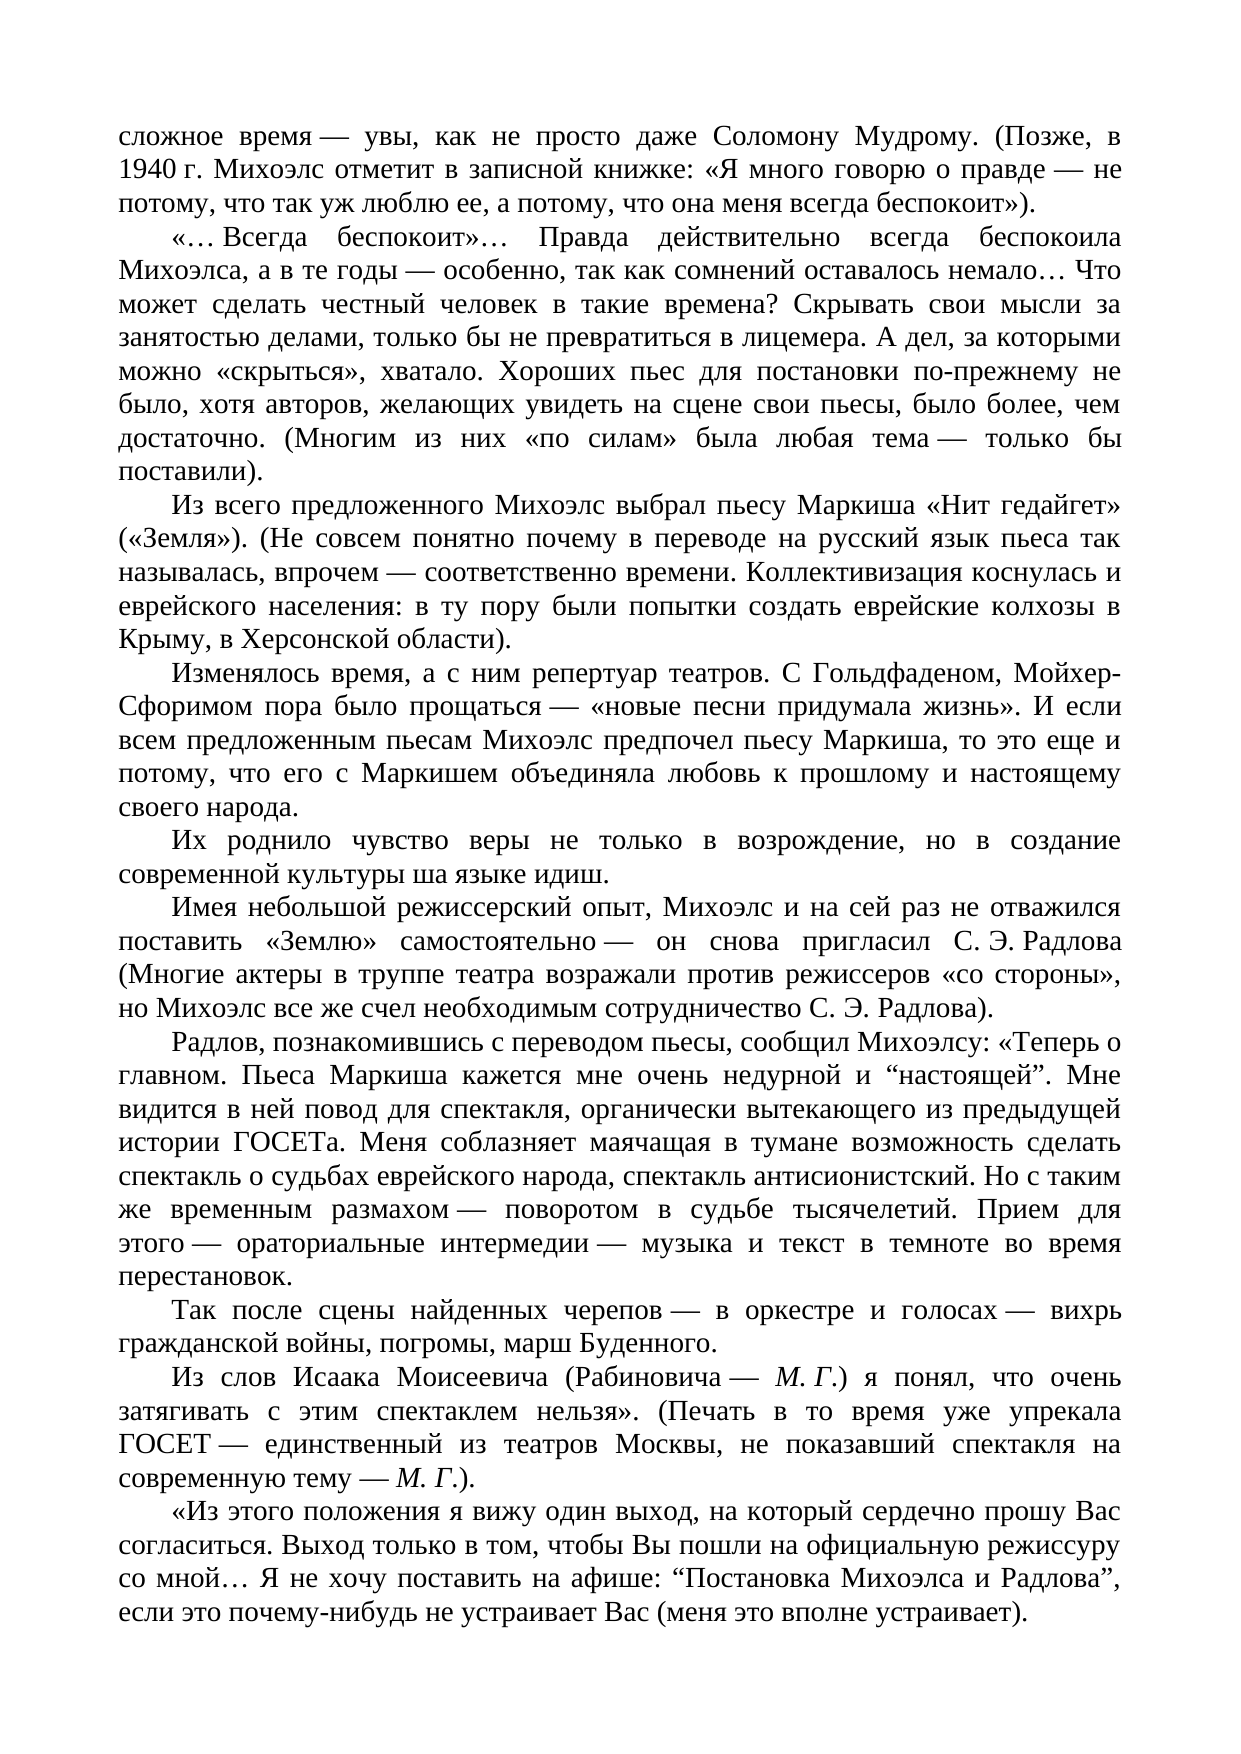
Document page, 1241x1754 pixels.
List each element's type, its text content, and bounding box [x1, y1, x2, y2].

text Из всего предложенного Михоэлс выбрал пьесу Маркиша «Нит гедайгет» («Земля»). (Не совсем понятно почему в переводе на русский язык пьеса так называлась, впрочем — соответственно времени. Коллективизация коснулась и еврейского населения: в ту пору были попытки создать еврейские колхозы в Крыму, в Херсонской области). [118, 487, 1122, 655]
text {100} Их роднило чувство веры не только в возрождение, но в создание современной культуры ша языке идиш. [118, 822, 1122, 889]
text Имея небольшой режиссерский опыт, Михоэлс и на сей раз не отважился поставить «Землю» самостоятельно — он снова пригласил С. Э. Радлова (Многие актеры в труппе театра возражали против режиссеров «со стороны», но Михоэлс все же счел необходимым сотрудничество С. Э. Радлова). [118, 889, 1122, 1024]
text Радлов, познакомившись с переводом пьесы, сообщил Михоэлсу: «Теперь о главном. Пьеса Маркиша кажется мне очень недурной и “настоящей”. Мне видится в ней повод для спектакля, органически вытекающего из предыдущей истории ГОСЕТа. Меня соблазняет маячащая в тумане возможность сделать спектакль о судьбах еврейского народа, спектакль антисионистский. Но с таким же временным размахом — поворотом в судьбе тысячелетий. Прием для этого — ораториальные интермедии — музыка и текст в темноте во время перестановок. [118, 1024, 1122, 1292]
text Изменялось время, а с ним репертуар театров. С Гольдфаденом, Мойхер-Сфоримом пора было прощаться — «новые песни придумала жизнь». И если всем предложенным пьесам Михоэлс предпочел пьесу Маркиша, то это еще и потому, что его с Маркишем объединяла любовь к прошлому и настоящему своего народа. [118, 655, 1122, 822]
text «… Всегда беспокоит»… Правда действительно всегда беспокоила Михоэлса, а в те годы — особенно, так как сомнений оставалось немало… Что может сделать честный человек в такие времена? Скрывать свои мысли за занятостью делами, только бы не превратиться в лицемера. А дел, за которыми можно «скрыться», хватало. Хороших пьес для постановки по-прежнему не было, хотя авторов, желающих увидеть на сцене свои пьесы, было более, чем достаточно. (Многим из них «по силам» была любая тема — только бы поставили). [118, 219, 1122, 487]
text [118, 118, 1122, 219]
text Из слов Исаака Моисеевича (Рабиновича — М. Г.) я понял, что очень затягивать с этим спектаклем нельзя». (Печать в то время уже упрекала ГОСЕТ — единственный из театров Москвы, не показавший спектакля на современную тему — М. Г.). [118, 1359, 1122, 1493]
text «Из этого положения я вижу один выход, на который сердечно прошу Вас согласиться. Выход только в том, чтобы Вы пошли на официальную режиссуру со мной… Я не хочу поставить на афише: “Постановка Михоэлса и Радлова”, если это почему-нибудь не устраивает Вас (меня это вполне устраивает). [118, 1493, 1122, 1627]
text Так после сцены найденных черепов — в оркестре и голосах — вихрь гражданской войны, погромы, марш Буденного. [118, 1292, 1122, 1359]
